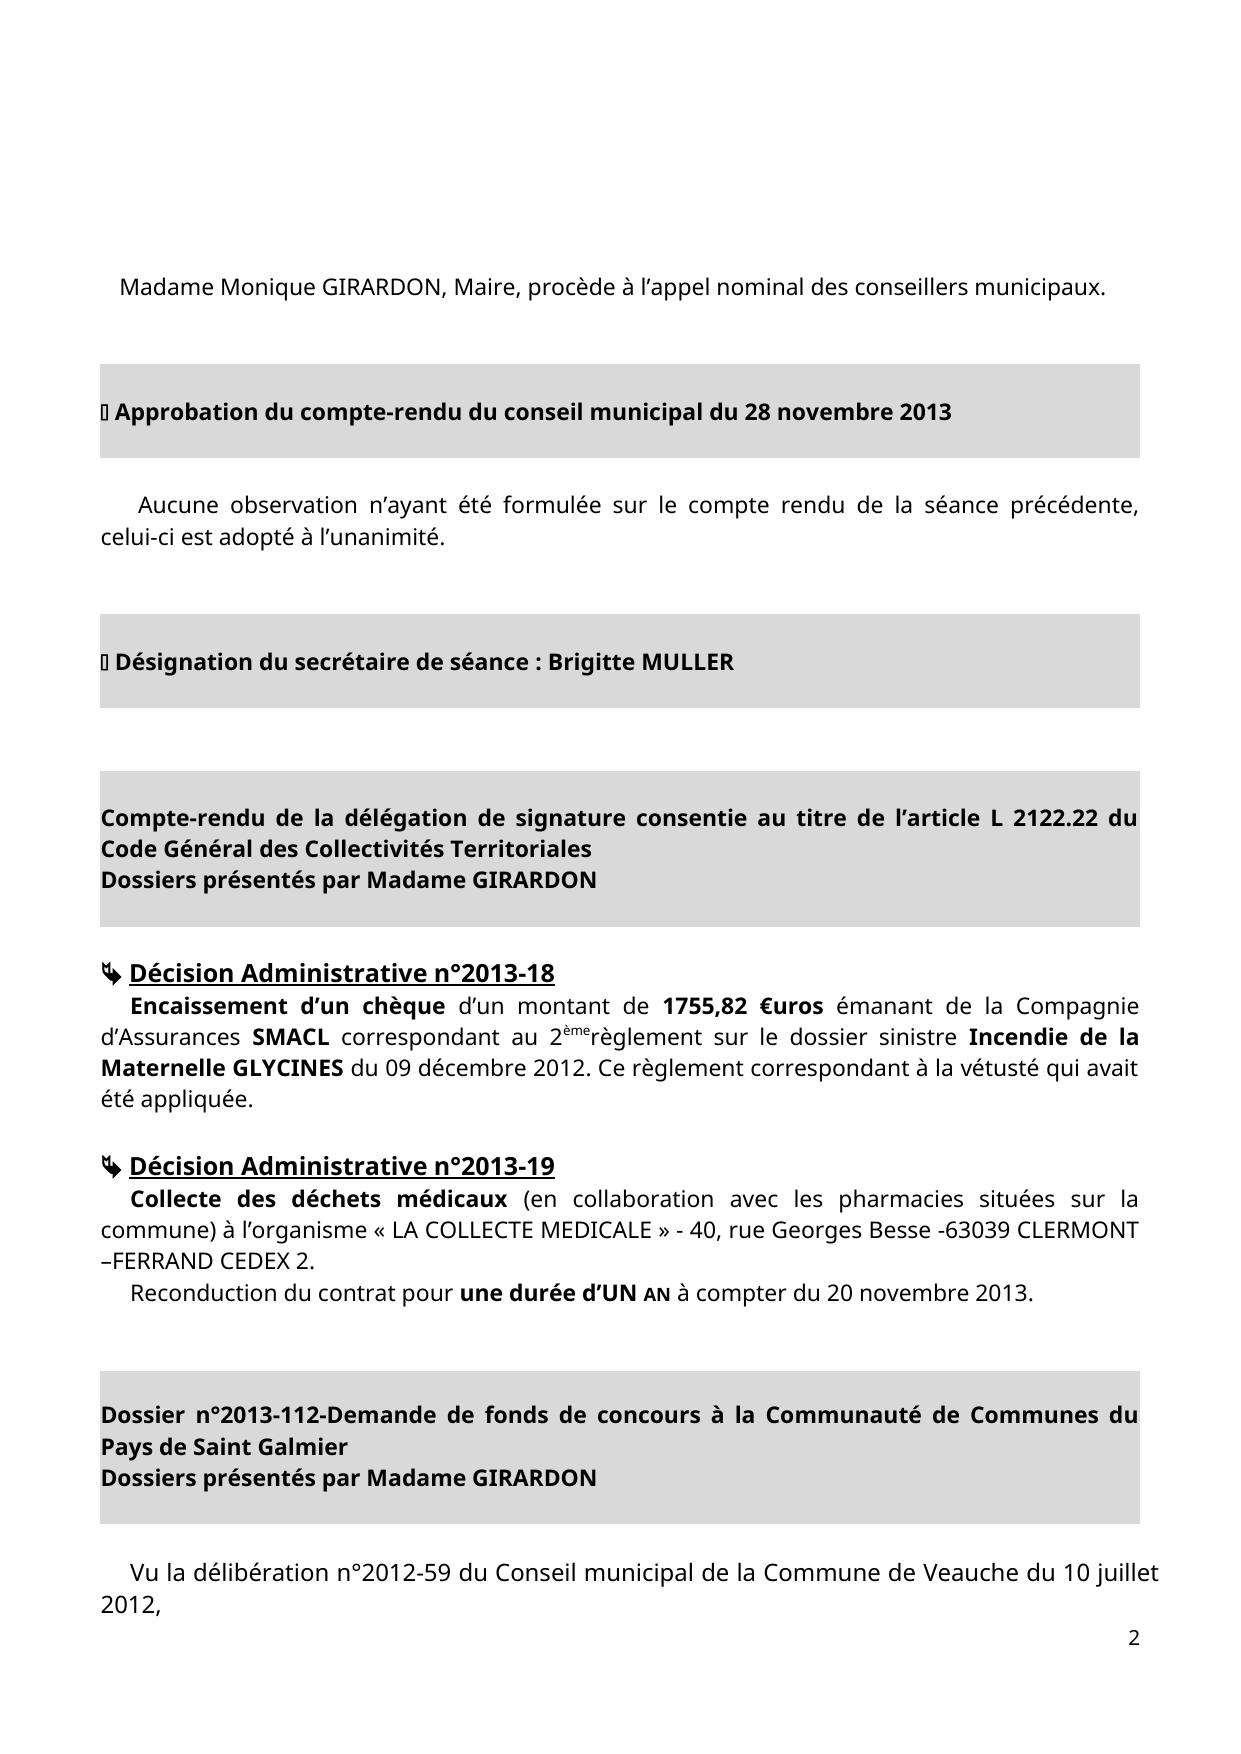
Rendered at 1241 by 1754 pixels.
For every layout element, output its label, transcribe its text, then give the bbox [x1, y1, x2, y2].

text Madame Monique GIRARDON, Maire, procède à l’appel nominal des conseillers municipaux. [100, 271, 1140, 302]
text Vu la délibération n°2012-59 du Conseil municipal de la Commune de Veauche du 10 juillet 2012, [100, 1556, 1161, 1621]
text Décision Administrative n°2013-18 [100, 956, 1101, 989]
text Reconduction du contrat pour une durée d’UN an à compter du 20 novembre 2013. [100, 1276, 1140, 1308]
text Compte-rendu de la délégation de signature consentie au titre de l’article L 2122.22 du Code Général des Collectivités Territoriales [100, 802, 1140, 864]
text Dossiers présentés par Madame GIRARDON [100, 864, 1140, 896]
text Collecte des déchets médicaux (en collaboration avec les pharmacies situées sur la commune) à l’organisme « » - 40, rue Georges Besse -63039 CLERMONT –FERRAND CEDEX 2. [100, 1183, 1140, 1276]
text Dossiers présentés par Madame GIRARDON [100, 1462, 1140, 1493]
text Dossier n°2013-112-Demande de fonds de concours à la Communauté de Communes du Pays de Saint Galmier [100, 1399, 1140, 1462]
text Aucune observation n’ayant été formulée sur le compte rendu de la séance précédente, celui-ci est adopté à l’unanimité. [100, 489, 1140, 552]
text Approbation du compte-rendu du conseil municipal du 28 novembre 2013 [100, 396, 1140, 427]
text Décision Administrative n°2013-19 [100, 1149, 1101, 1183]
text Encaissement d’un chèque d’un montant de 1755,82 €uros émanant de d’Assurances SMACL correspondant au 2èmerèglement sur le dossier sinistre Incendie de du 09 décembre 2012. Ce règlement correspondant à la vétusté qui avait été appliquée. [100, 989, 1140, 1114]
text Désignation du secrétaire de séance : Brigitte MULLER [100, 646, 1140, 677]
